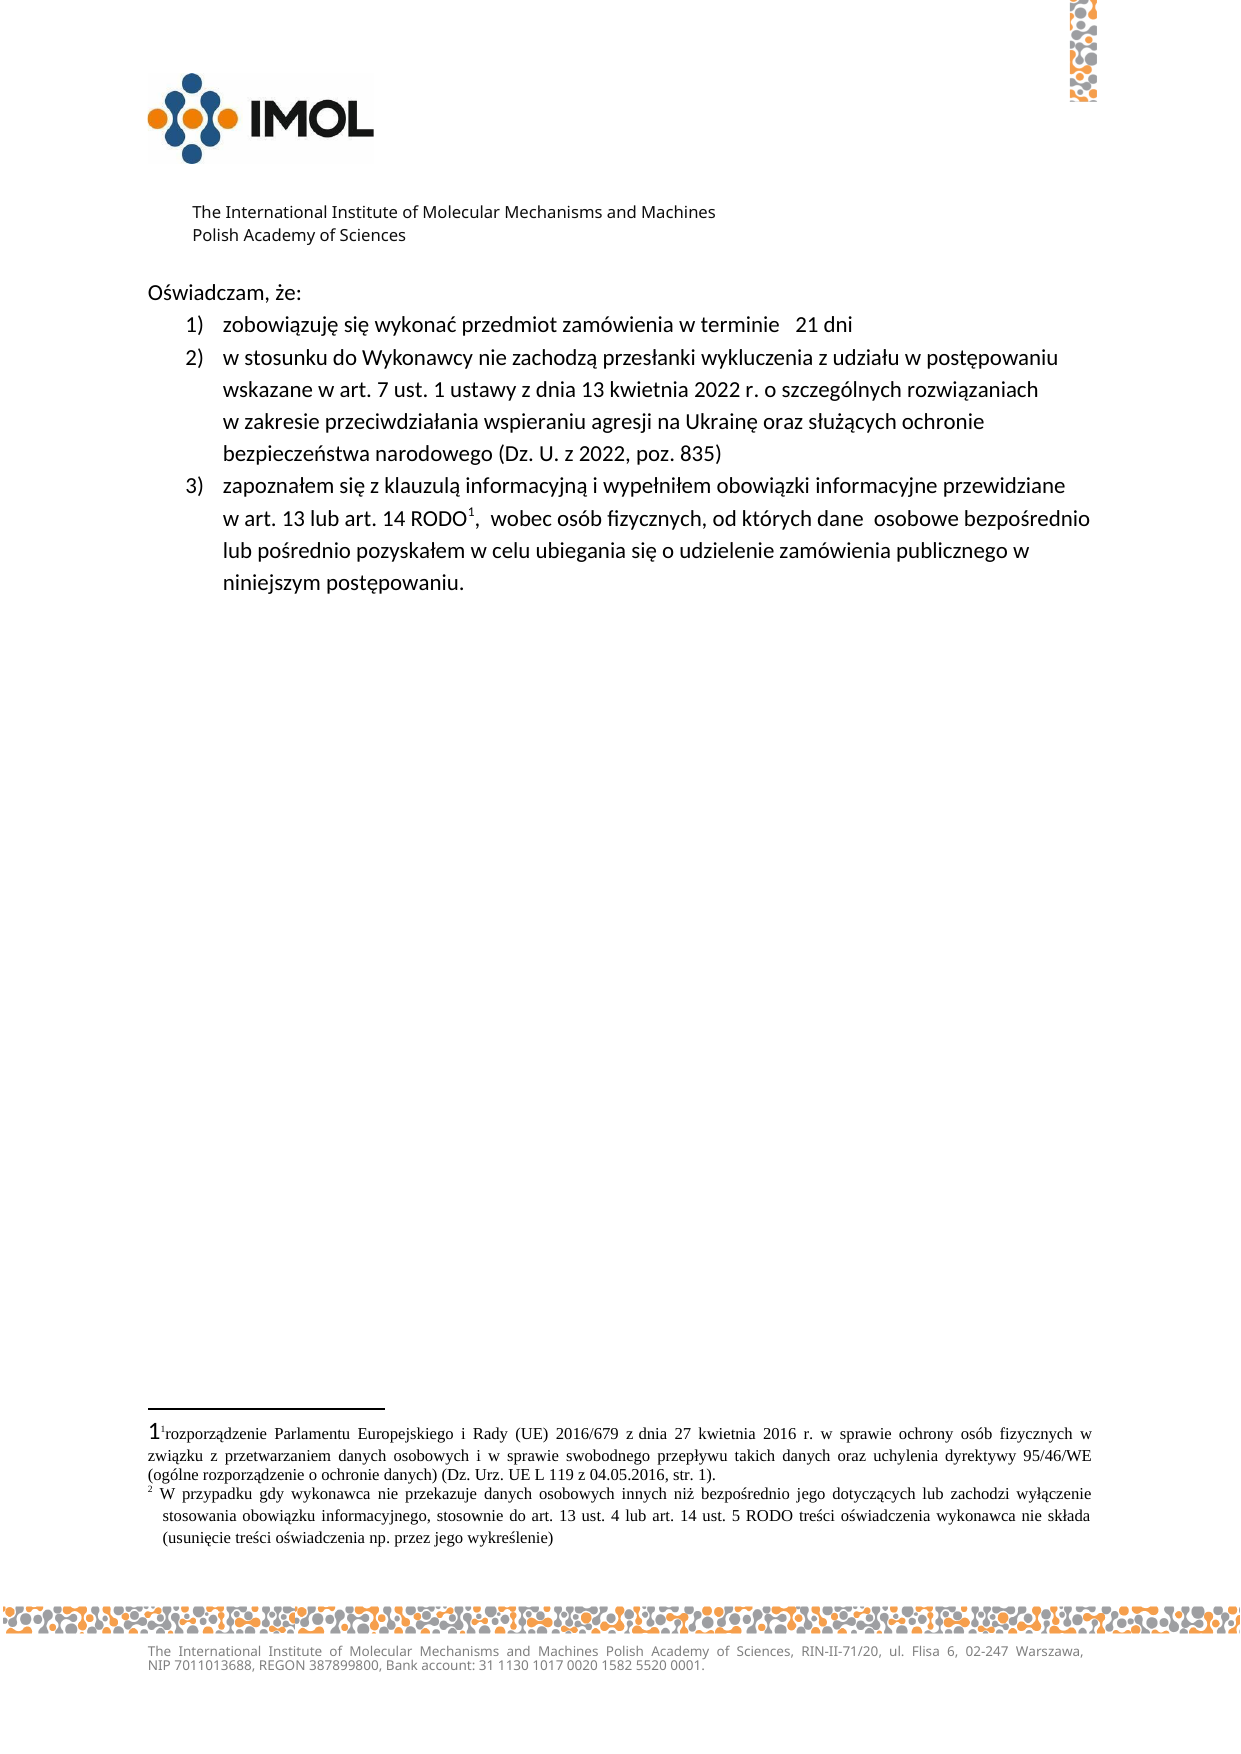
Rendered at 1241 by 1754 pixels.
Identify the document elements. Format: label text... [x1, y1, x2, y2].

list w stosunku do Wykonawcy nie zachodzą przesłanki wykluczenia z udziału w postępowaniu wskazane w art. 7 ust. 1 ustawy z dnia 13 kwietnia 2022 r. o szczególnych rozwiązaniach w zakresie przeciwdziałania wspieraniu agresji na Ukrainę oraz służących ochronie bezpieczeństwa narodowego (Dz. U. z 2022, poz. 835) [185, 343, 1093, 467]
picture [1070, 0, 1097, 101]
picture [3, 1605, 1240, 1634]
picture [147, 73, 374, 164]
text Oświadczam, że: [148, 278, 1093, 306]
list zobowiązuję się wykonać przedmiot zamówienia w terminie 21 dni [185, 311, 1093, 339]
list zapoznałem się z klauzulą informacyjną i wypełniłem obowiązki informacyjne przewidziane w art. 13 lub art. 14 RODO, wobec osób fizycznych, od których dane osobowe bezpośrednio lub pośrednio pozyskałem w celu ubiegania się o udzielenie zamówienia publicznego w niniejszym postępowaniu. [185, 472, 1093, 596]
